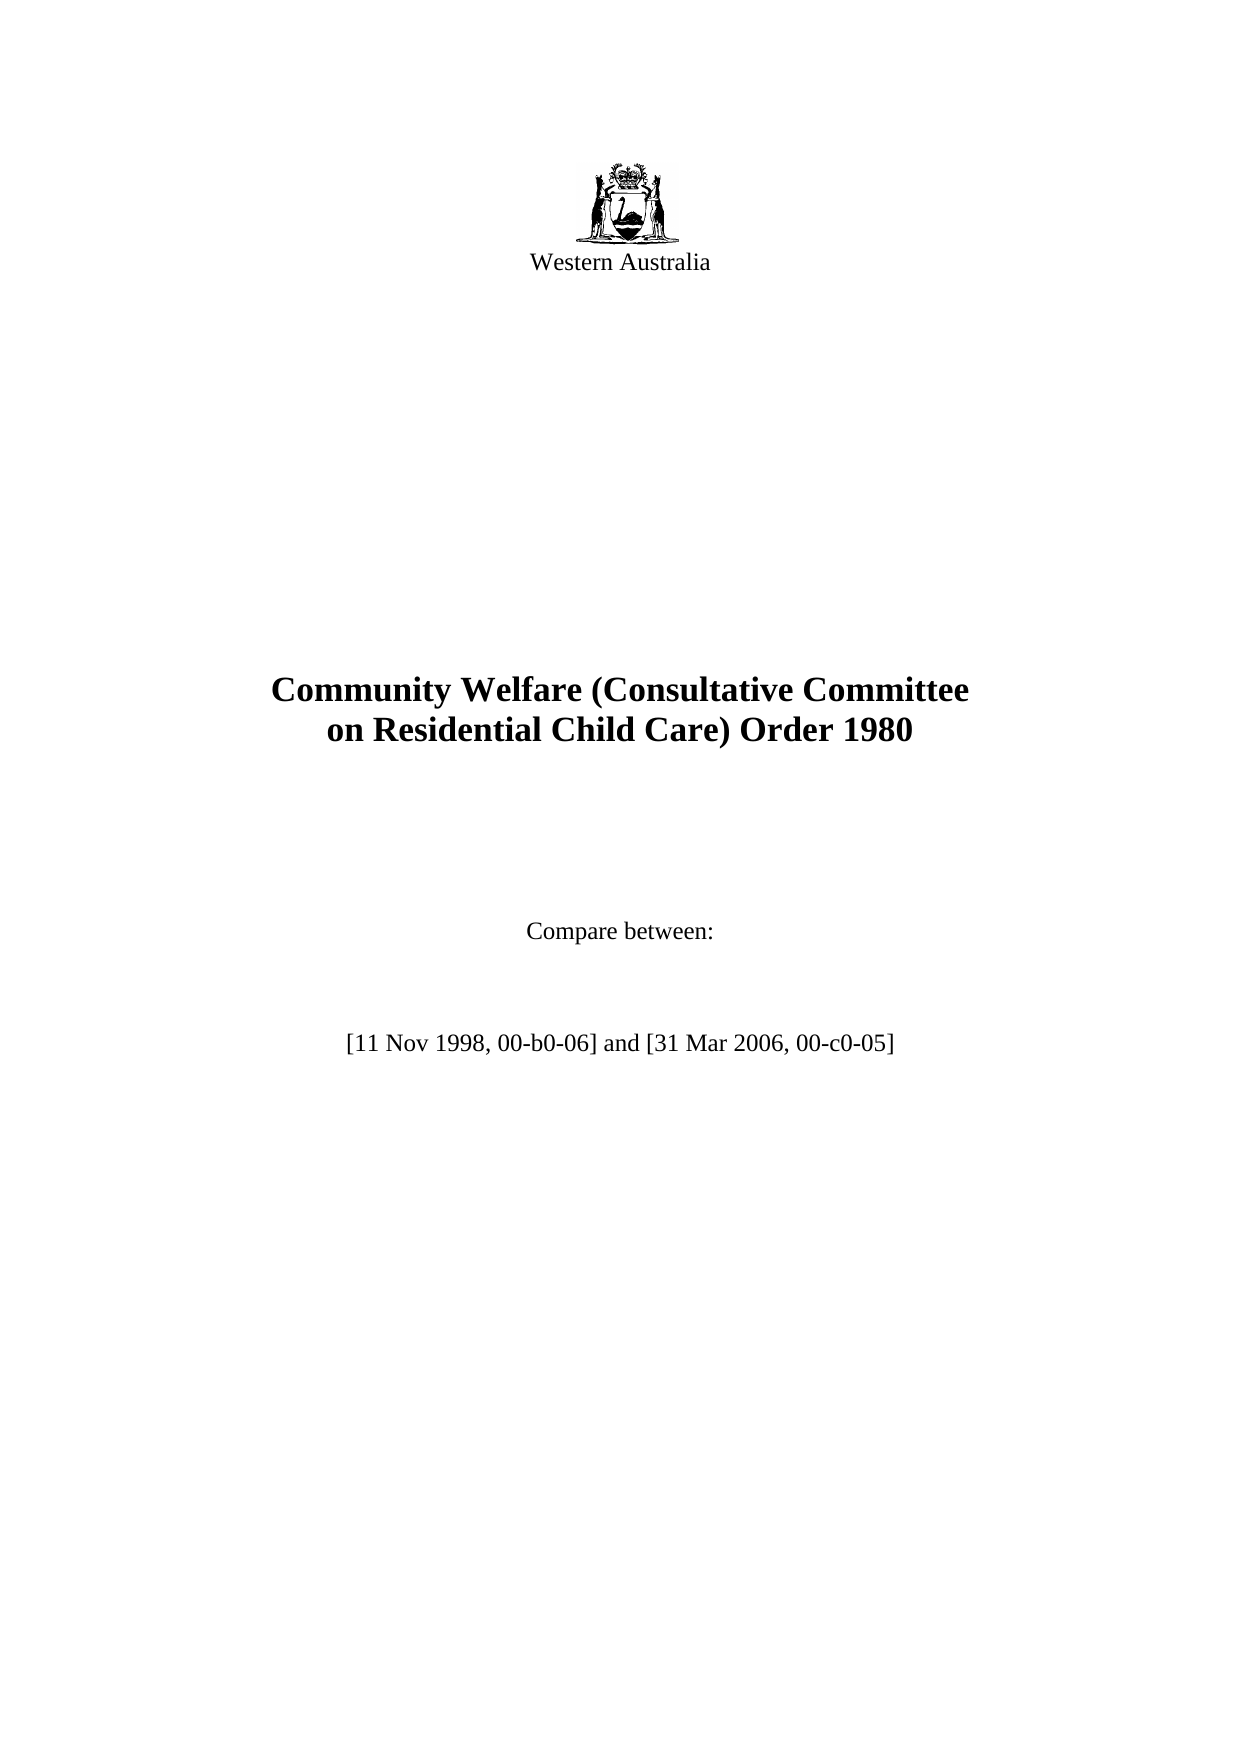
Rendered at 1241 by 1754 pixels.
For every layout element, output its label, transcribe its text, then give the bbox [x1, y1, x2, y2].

text Western Australia [251, 247, 990, 276]
text Community Welfare (Consultative Committee on Residential Child Care) Order 1980 [251, 668, 990, 749]
picture [575, 162, 679, 246]
text [11 Nov 1998, 00-b0-06] and [31 Mar 2006, 00-c0-05] [251, 1028, 990, 1057]
text Compare between: [251, 916, 990, 945]
